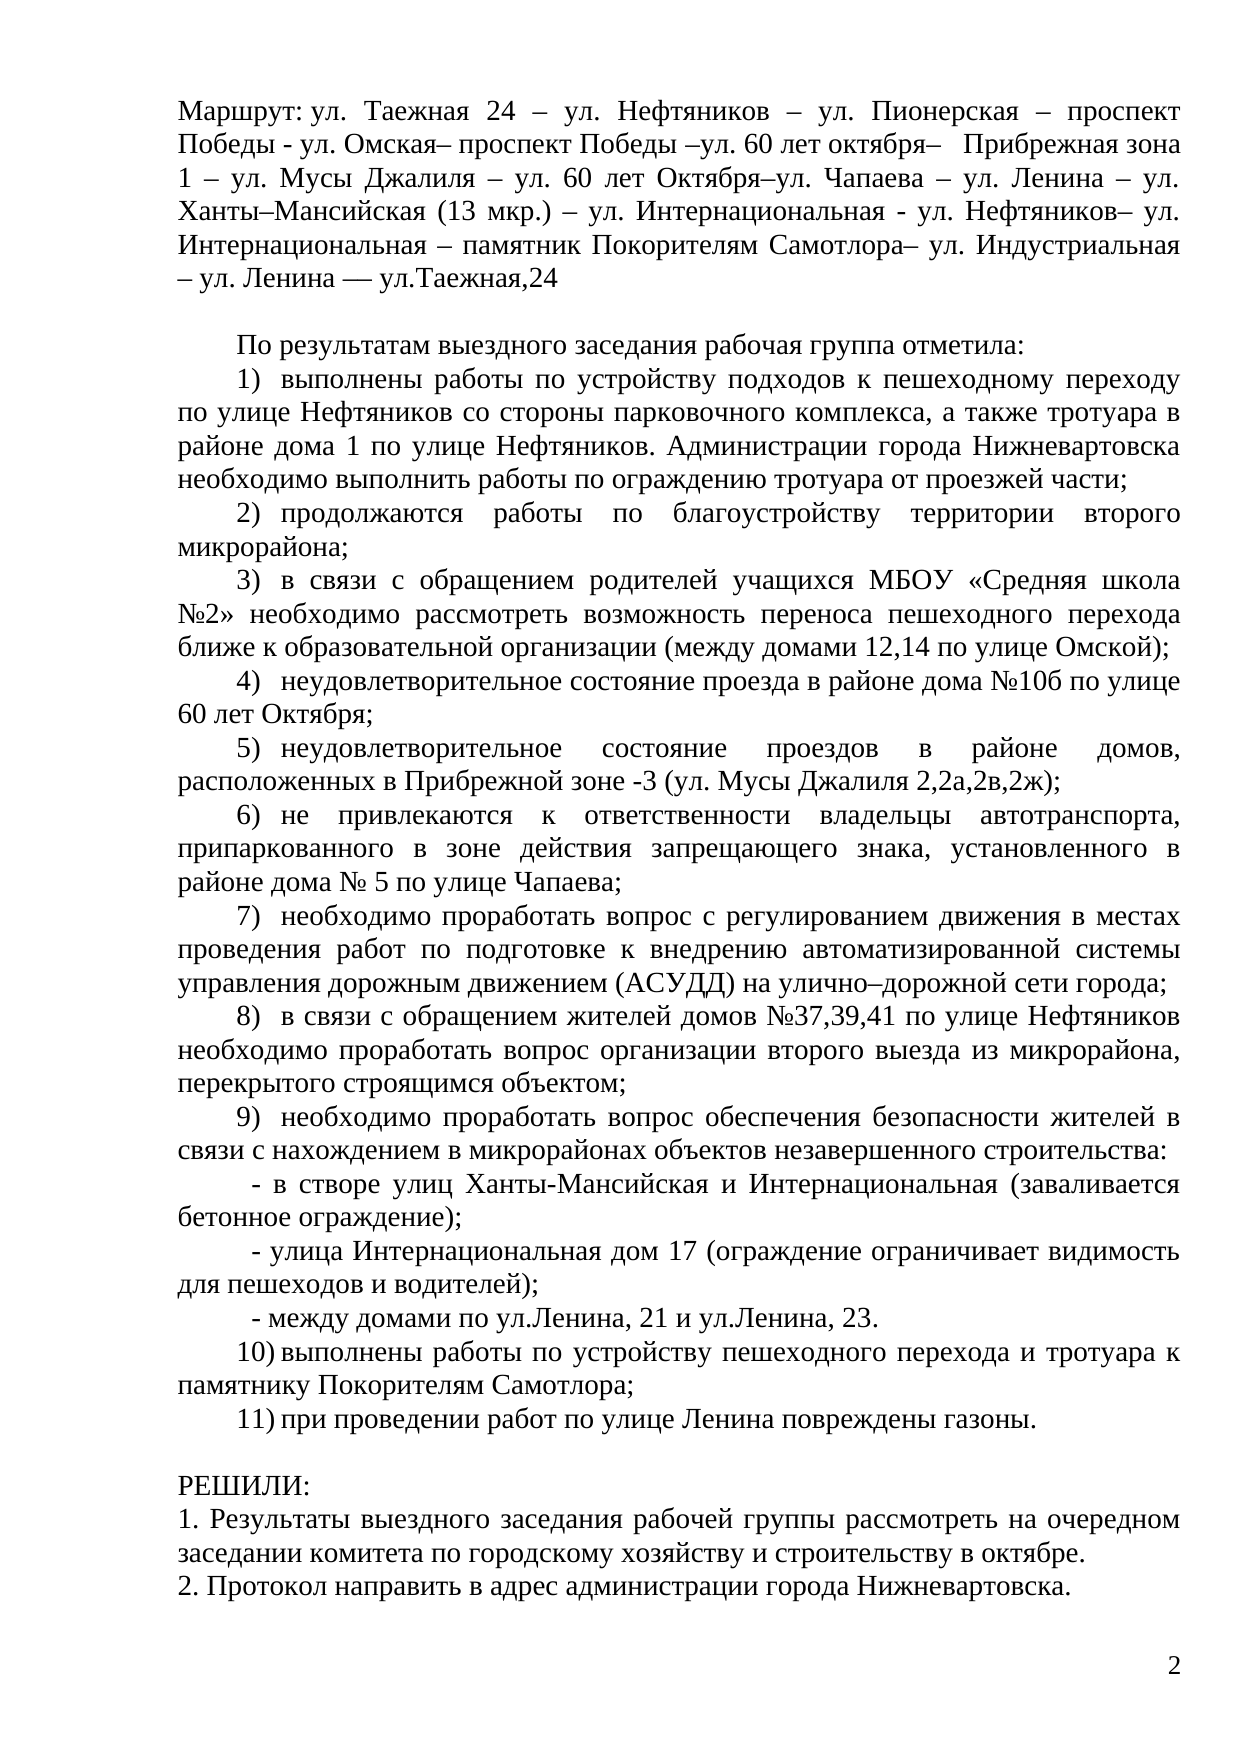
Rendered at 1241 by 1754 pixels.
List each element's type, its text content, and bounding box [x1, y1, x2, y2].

list выполнены работы по устройству подходов к пешеходному переходу по улице Нефтяников со стороны парковочного комплекса, а также тротуара в районе дома 1 по улице Нефтяников. Администрации города Нижневартовска необходимо выполнить работы по ограждению тротуара от проезжей части; [177, 361, 1181, 495]
list неудовлетворительное состояние проездов в районе домов, расположенных в Прибрежной зоне -3 (ул. Мусы Джалиля 2,2а,2в,2ж); [177, 730, 1181, 797]
text По результатам выездного заседания рабочая группа отметила: [177, 327, 1181, 361]
list - в створе улиц Ханты-Мансийская и Интернациональная (заваливается бетонное ограждение); [177, 1166, 1181, 1233]
list не привлекаются к ответственности владельцы автотранспорта, припаркованного в зоне действия запрещающего знака, установленного в районе дома № 5 по улице Чапаева; [177, 797, 1181, 898]
list продолжаются работы по благоустройству территории второго микрорайона; [177, 495, 1181, 562]
list выполнены работы по устройству пешеходного перехода и тротуара к памятнику Покорителям Самотлора; [177, 1334, 1181, 1401]
list - между домами по ул.Ленина, 21 и ул.Ленина, 23. [177, 1300, 1181, 1334]
text Маршрут: ул. Таежная 24 – ул. Нефтяников – ул. Пионерская – проспект Победы - ул. Омская– проспект Победы –ул. 60 лет октября– Прибрежная зона 1 – ул. Мусы Джалиля – ул. 60 лет Октября–ул. Чапаева – ул. Ленина – ул. Ханты–Мансийская (13 мкр.) – ул. Интернациональная - ул. Нефтяников– ул. Интернациональная – памятник Покорителям Самотлора– ул. Индустриальная – ул. Ленина –– ул.Таежная,24 [177, 93, 1181, 294]
list в связи с обращением родителей учащихся МБОУ «Средняя школа №2» необходимо рассмотреть возможность переноса пешеходного перехода ближе к образовательной организации (между домами 12,14 по улице Омской); [177, 562, 1181, 663]
list при проведении работ по улице Ленина повреждены газоны. [177, 1401, 1181, 1434]
list необходимо проработать вопрос обеспечения безопасности жителей в связи с нахождением в микрорайонах объектов незавершенного строительства: [177, 1099, 1181, 1166]
text 1. Результаты выездного заседания рабочей группы рассмотреть на очередном заседании комитета по городскому хозяйству и строительству в октябре. [177, 1501, 1181, 1568]
list в связи с обращением жителей домов №37,39,41 по улице Нефтяников необходимо проработать вопрос организации второго выезда из микрорайона, перекрытого строящимся объектом; [177, 998, 1181, 1099]
text 2. Протокол направить в адрес администрации города Нижневартовска. [177, 1568, 1181, 1602]
list неудовлетворительное состояние проезда в районе дома №10б по улице 60 лет Октября; [177, 663, 1181, 730]
list необходимо проработать вопрос с регулированием движения в местах проведения работ по подготовке к внедрению автоматизированной системы управления дорожным движением (АСУДД) на улично–дорожной сети города; [177, 898, 1181, 998]
list - улица Интернациональная дом 17 (ограждение ограничивает видимость для пешеходов и водителей); [177, 1233, 1181, 1300]
text РЕШИЛИ: [177, 1468, 1181, 1501]
